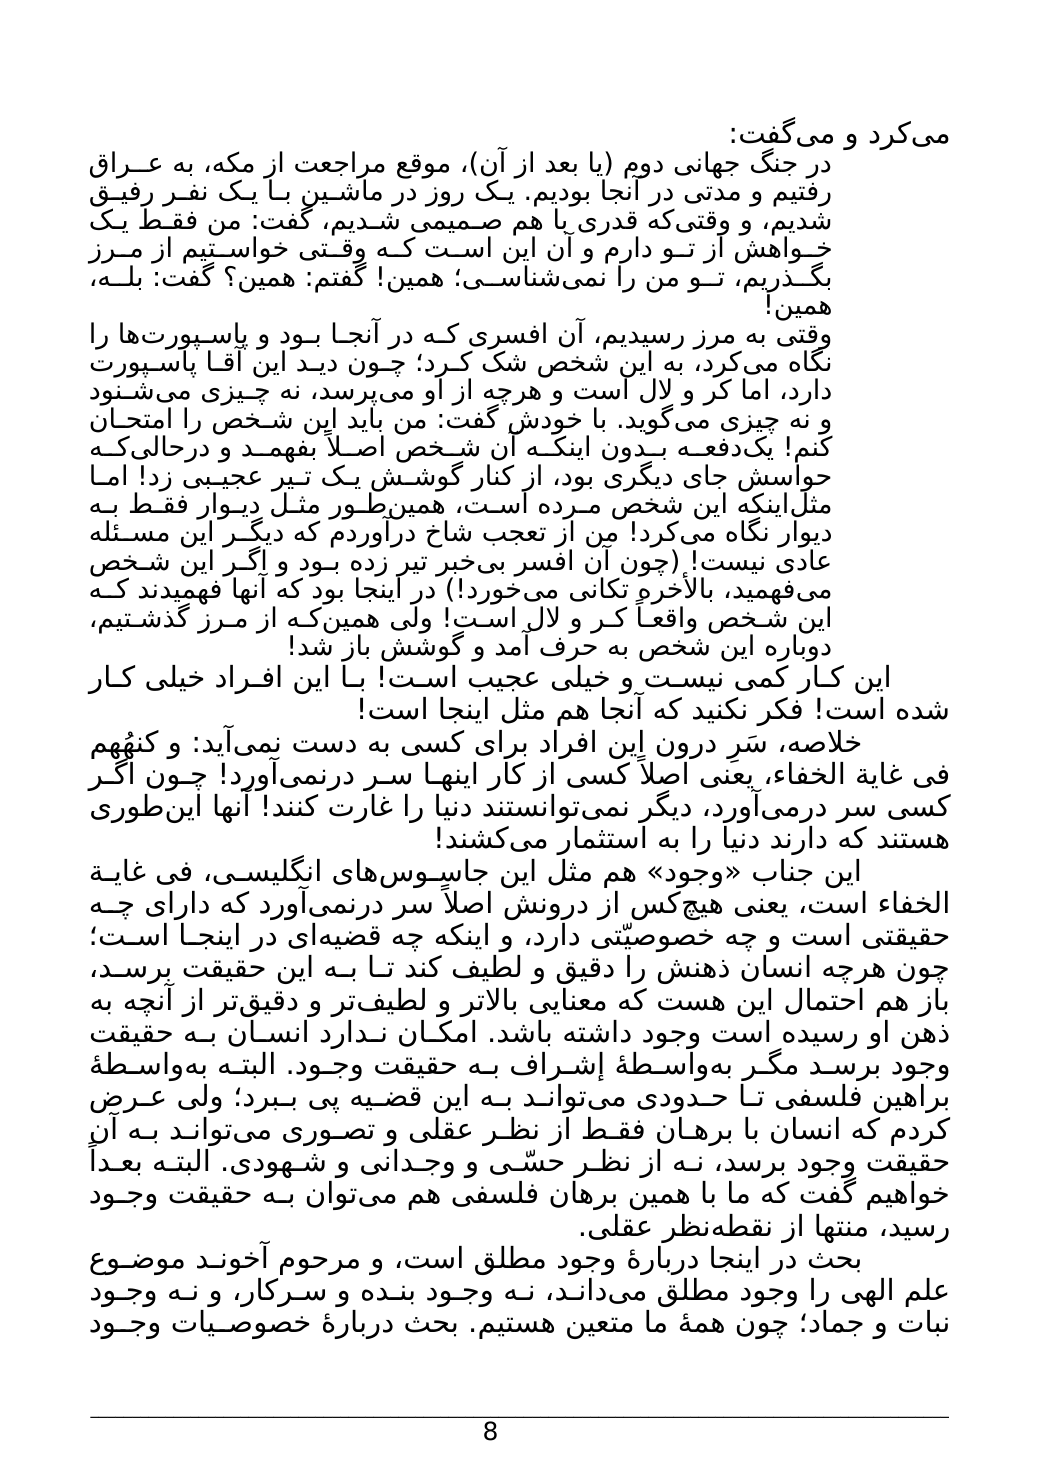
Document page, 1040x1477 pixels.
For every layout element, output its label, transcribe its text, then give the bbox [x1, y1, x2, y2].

text خلاصه، سَرِ درون این افراد برای کسی به دست نمی‌آید: و کنهُهم فی غایة الخفاء، یعنی اصلاً کسی از کار اینها سر درنمی‌آورد! چون اگر کسی سر درمی‌آورد، دیگر نمی‌توانستند دنیا را غارت کنند! آنها این‌طوری هستند که دارند دنیا را به استثمار می‌کشند! [89, 726, 951, 856]
text این جناب «وجود» هم مثل این جاسوس‌های انگلیسی، فی غایة الخفاء است، یعنی هیچ‌کس از درونش اصلاً سر درنمی‌آورد که دارای چه حقیقتی است و چه خصوصیّتی دارد، و اینکه چه قضیه‌ای در اینجا است؛ چون هرچه انسان ذهنش را دقیق و لطیف کند تا به این حقیقت برسد، باز هم احتمال این هست که معنایی بالاتر و لطیف‌تر و دقیق‌تر از آنچه به ذهن او رسیده است وجود داشته باشد. امکان ندارد انسان به حقیقت وجود برسد مگر به‌واسطۀ إشراف به حقیقت وجود. البته به‌واسطۀ براهین فلسفی تا حدودی می‌تواند به این قضیه پی ببرد؛ ولی عرض کردم که انسان با برهان فقط از نظر عقلی و تصوری می‌تواند به آن حقیقت وجود برسد، نه از نظر حسّی و وجدانی و شهودی. البته بعداً خواهیم گفت که ما با همین برهان فلسفی هم می‌توان به حقیقت وجود رسید، منتها از نقطه‌نظر عقلی. [89, 856, 951, 1243]
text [89, 1243, 951, 1340]
text وقتی به مرز رسیدیم، آن افسری که در آنجا بود و پاسپورت‌ها را نگاه می‌کرد، به این شخص شک کرد؛ چون دید این آقا پاسپورت دارد، اما کر و لال است و هرچه از او می‌پرسد، نه چیزی می‌شنود و نه چیزی می‌گوید. با خودش گفت: من باید این شخص را امتحان کنم! یک‌دفعه بدون اینکه آن شخص اصلاً بفهمد و درحالی‌که حواسش جای دیگری بود، از کنار گوشش یک تیر عجیبی زد! اما مثل‌اینکه این شخص مرده است، همین‌طور مثل دیوار فقط به دیوار نگاه می‌کرد! من از تعجب شاخ درآوردم که دیگر این مسئله عادی نیست! (چون آن افسر بی‌خبر تیر زده بود و اگر این شخص می‌فهمید، بالأخره تکانی می‌خورد!) در اینجا بود که آنها فهمیدند که این شخص واقعاً کر و لال است! ولی همین‌که از مرز گذشتیم، دوباره این شخص به حرف آمد و گوشش باز شد! [89, 321, 833, 662]
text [89, 118, 951, 150]
text این کار کمی نیست و خیلی عجیب است! با این افراد خیلی کار شده است! فکر نکنید که آنجا هم مثل اینجا است! [89, 662, 951, 726]
text در جنگ جهانی دوم (یا بعد از آن)، موقع مراجعت از مکه، به عراق رفتیم و مدتی در آنجا بودیم. یک روز در ماشین با یک نفر رفیق شدیم، و وقتی‌که قدری با هم صمیمی شدیم، گفت: من فقط یک خواهش از تو دارم و آن این است که وقتی خواستیم از مرز بگذریم، تو من را نمی‌شناسی؛ همین! گفتم: همین؟ گفت: بله، همین! [89, 150, 833, 321]
